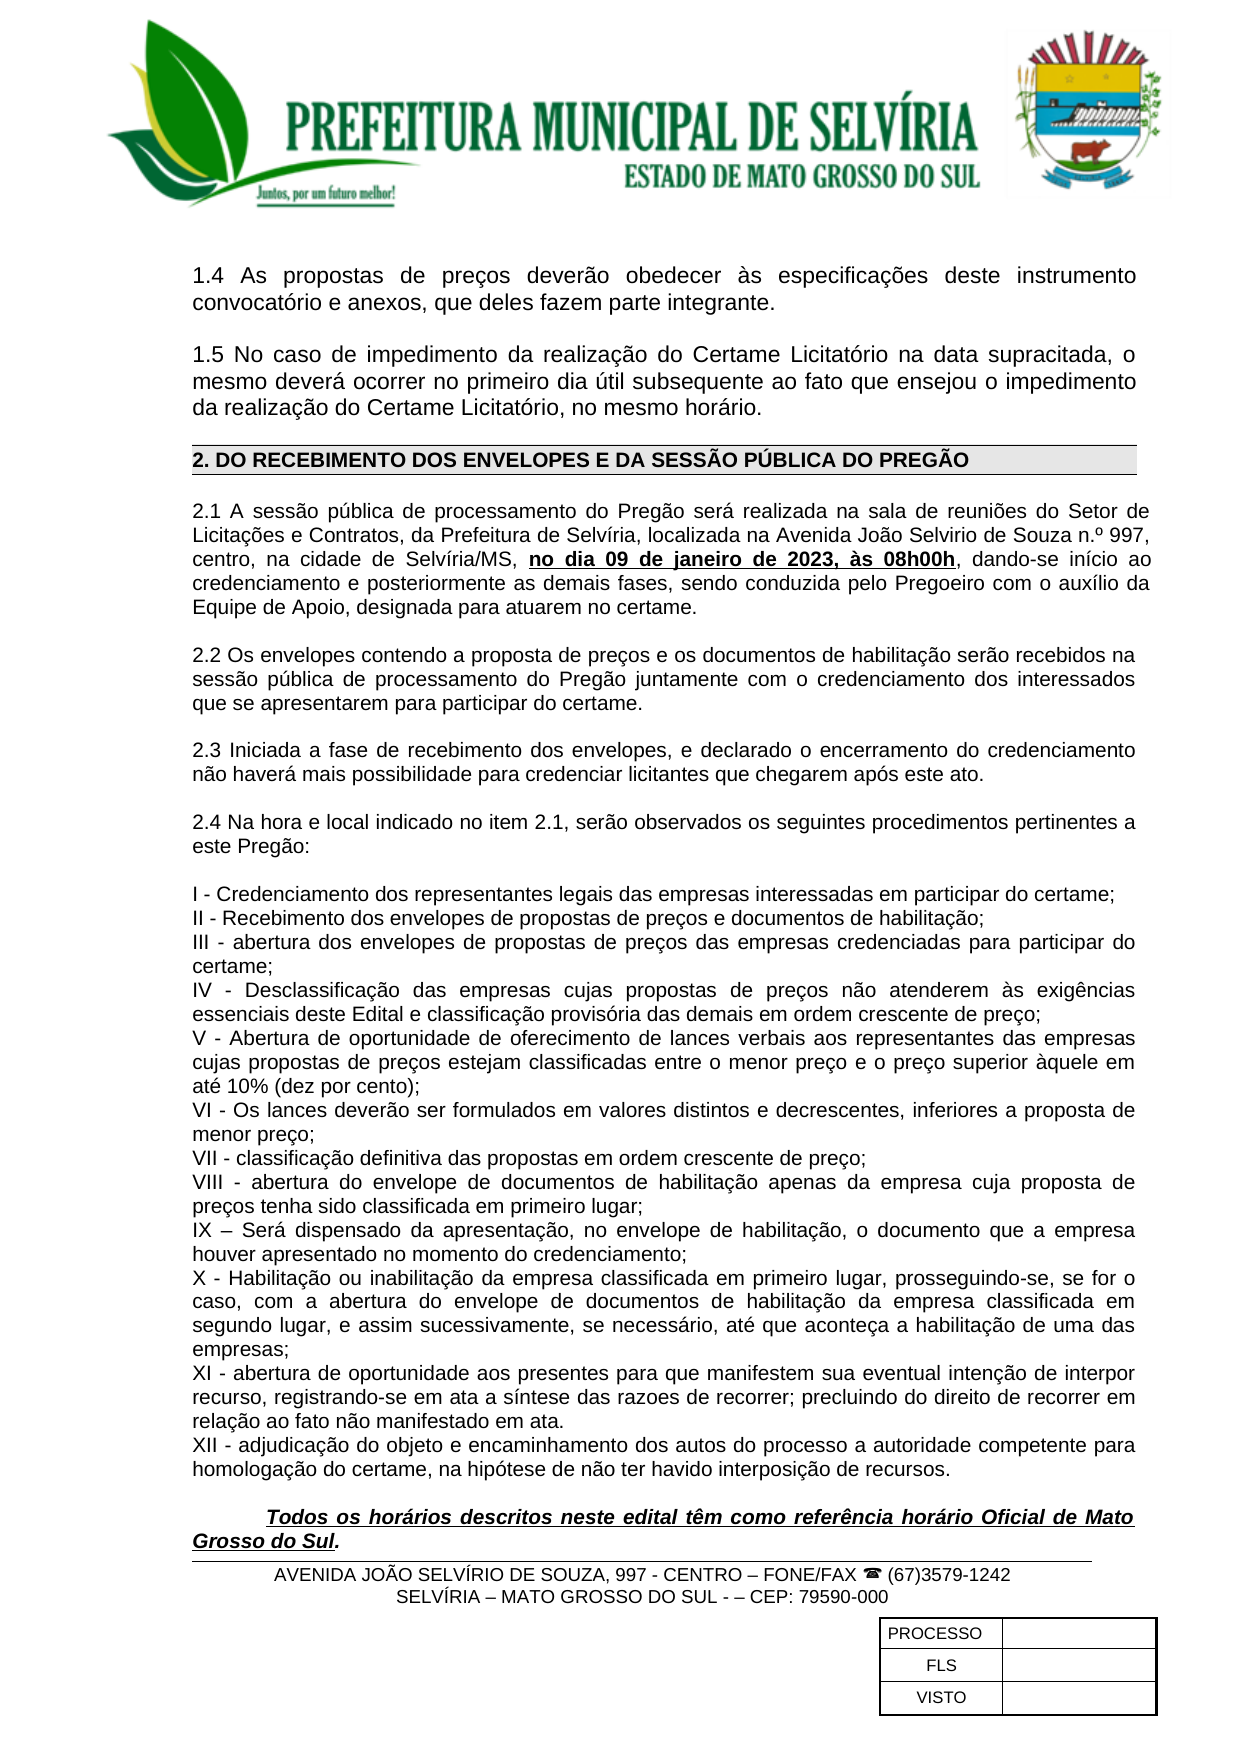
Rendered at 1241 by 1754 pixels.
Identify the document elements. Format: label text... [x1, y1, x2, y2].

text 2.4 Na hora e local indicado no item 2.1, serão observados os seguintes procedimentos pertinentes a este Pregão: [192, 810, 1137, 858]
text 2.1 A sessão pública de processamento do Pregão será realizada na sala de reuniões do Setor de Licitações e Contratos, da Prefeitura de Selvíria, localizada na Avenida João Selvirio de Souza n.º 997, centro, na cidade de Selvíria/MS, no dia 09 de janeiro de 2023, às 08h00h, dando-se início ao credenciamento e posteriormente as demais fases, sendo conduzida pelo Pregoeiro com o auxílio da Equipe de Apoio, designada para atuarem no certame. [192, 499, 1152, 618]
text X - Habilitação ou inabilitação da empresa classificada em primeiro lugar, prosseguindo-se, se for o caso, com a abertura do envelope de documentos de habilitação da empresa classificada em segundo lugar, e assim sucessivamente, se necessário, até que aconteça a habilitação de uma das empresas; [192, 1265, 1137, 1361]
text VI - Os lances deverão ser formulados em valores distintos e decrescentes, inferiores a proposta de menor preço; [192, 1098, 1137, 1146]
text 1.5 No caso de impedimento da realização do Certame Licitatório na data supracitada, o mesmo deverá ocorrer no primeiro dia útil subsequente ao fato que ensejou o impedimento da realização do Certame Licitatório, no mesmo horário. [192, 341, 1137, 421]
text XII - adjudicação do objeto e encaminhamento dos autos do processo a autoridade competente para homologação do certame, na hipótese de não ter havido interposição de recursos. [192, 1433, 1137, 1481]
text 1.4 As propostas de preços deverão obedecer às especificações deste instrumento convocatório e anexos, que deles fazem parte integrante. [192, 262, 1137, 315]
text 2.3 Iniciada a fase de recebimento dos envelopes, e declarado o encerramento do credenciamento não haverá mais possibilidade para credenciar licitantes que chegarem após este ato. [192, 738, 1137, 786]
text VIII - abertura do envelope de documentos de habilitação apenas da empresa cuja proposta de preços tenha sido classificada em primeiro lugar; [192, 1169, 1137, 1217]
text VII - classificação definitiva das propostas em ordem crescente de preço; [192, 1146, 1137, 1169]
text 2.2 Os envelopes contendo a proposta de preços e os documentos de habilitação serão recebidos na sessão pública de processamento do Pregão juntamente com o credenciamento dos interessados que se apresentarem para participar do certame. [192, 642, 1137, 714]
text III - abertura dos envelopes de propostas de preços das empresas credenciadas para participar do certame; [192, 930, 1137, 978]
picture [104, 17, 1192, 236]
text I - Credenciamento dos representantes legais das empresas interessadas em participar do certame; [192, 882, 1137, 906]
text 2. DO RECEBIMENTO DOS ENVELOPES E DA SESSÃO PÚBLICA DO PREGÃO [192, 446, 1137, 474]
text IX – Será dispensado da apresentação, no envelope de habilitação, o documento que a empresa houver apresentado no momento do credenciamento; [192, 1217, 1137, 1265]
text II - Recebimento dos envelopes de propostas de preços e documentos de habilitação; [192, 906, 1137, 930]
text V - Abertura de oportunidade de oferecimento de lances verbais aos representantes das empresas cujas propostas de preços estejam classificadas entre o menor preço e o preço superior àquele em até 10% (dez por cento); [192, 1026, 1137, 1098]
text IV - Desclassificação das empresas cujas propostas de preços não atenderem às exigências essenciais deste Edital e classificação provisória das demais em ordem crescente de preço; [192, 978, 1137, 1026]
text Todos os horários descritos neste edital têm como referência horário Oficial de Mato Grosso do Sul. [192, 1505, 1137, 1553]
text XI - abertura de oportunidade aos presentes para que manifestem sua eventual intenção de interpor recurso, registrando-se em ata a síntese das razoes de recorrer; precluindo do direito de recorrer em relação ao fato não manifestado em ata. [192, 1361, 1137, 1433]
